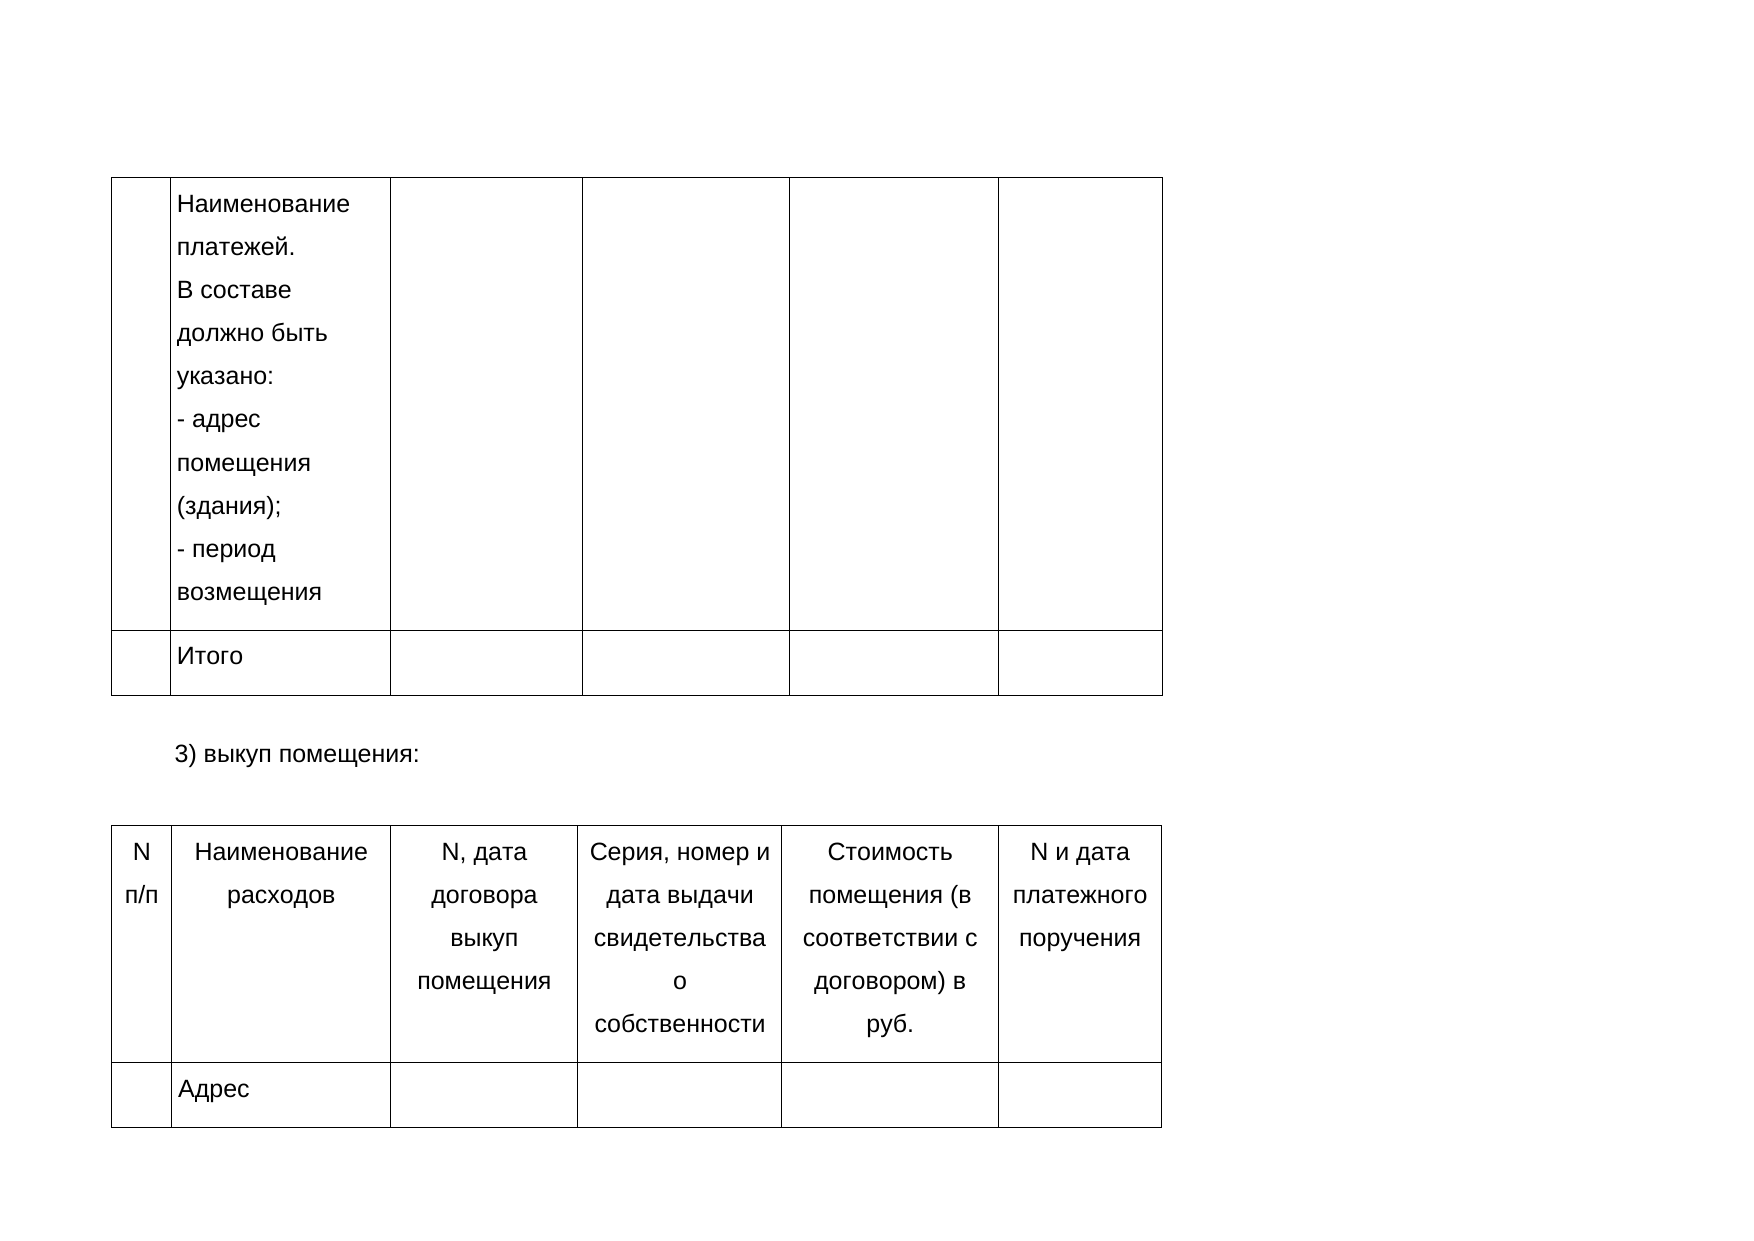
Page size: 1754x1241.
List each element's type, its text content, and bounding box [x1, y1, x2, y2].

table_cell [172, 1063, 390, 1127]
table_cell [999, 178, 1162, 629]
table_cell [782, 1063, 998, 1127]
table_header N, дата договора выкуп помещения [391, 826, 577, 1062]
table_header Наименование расходов [172, 826, 390, 1062]
text 3) выкуп помещения: [118, 739, 1636, 768]
table_cell [790, 631, 998, 695]
table_cell [391, 1063, 577, 1127]
table_cell [583, 631, 789, 695]
table_header N и дата платежного поручения [999, 826, 1161, 1062]
table_cell [112, 1063, 171, 1127]
table_cell [112, 178, 170, 629]
table_cell [999, 631, 1162, 695]
table_cell [391, 631, 582, 695]
table_cell [391, 178, 582, 629]
table_header Серия, номер и дата выдачи свидетельства о собственности [578, 826, 781, 1062]
table_header N п/п [112, 826, 171, 1062]
table_cell Итого [171, 631, 390, 695]
table_cell [578, 1063, 781, 1127]
table_cell [999, 1063, 1161, 1127]
table_cell [790, 178, 998, 629]
table_cell [583, 178, 789, 629]
table_header Стоимость помещения (в соответствии с договором) в руб. [782, 826, 998, 1062]
table_cell [112, 631, 170, 695]
table_cell Наименование платежей. В составе должно быть указано: - адрес помещения (здания); - период возмещения [171, 178, 390, 629]
